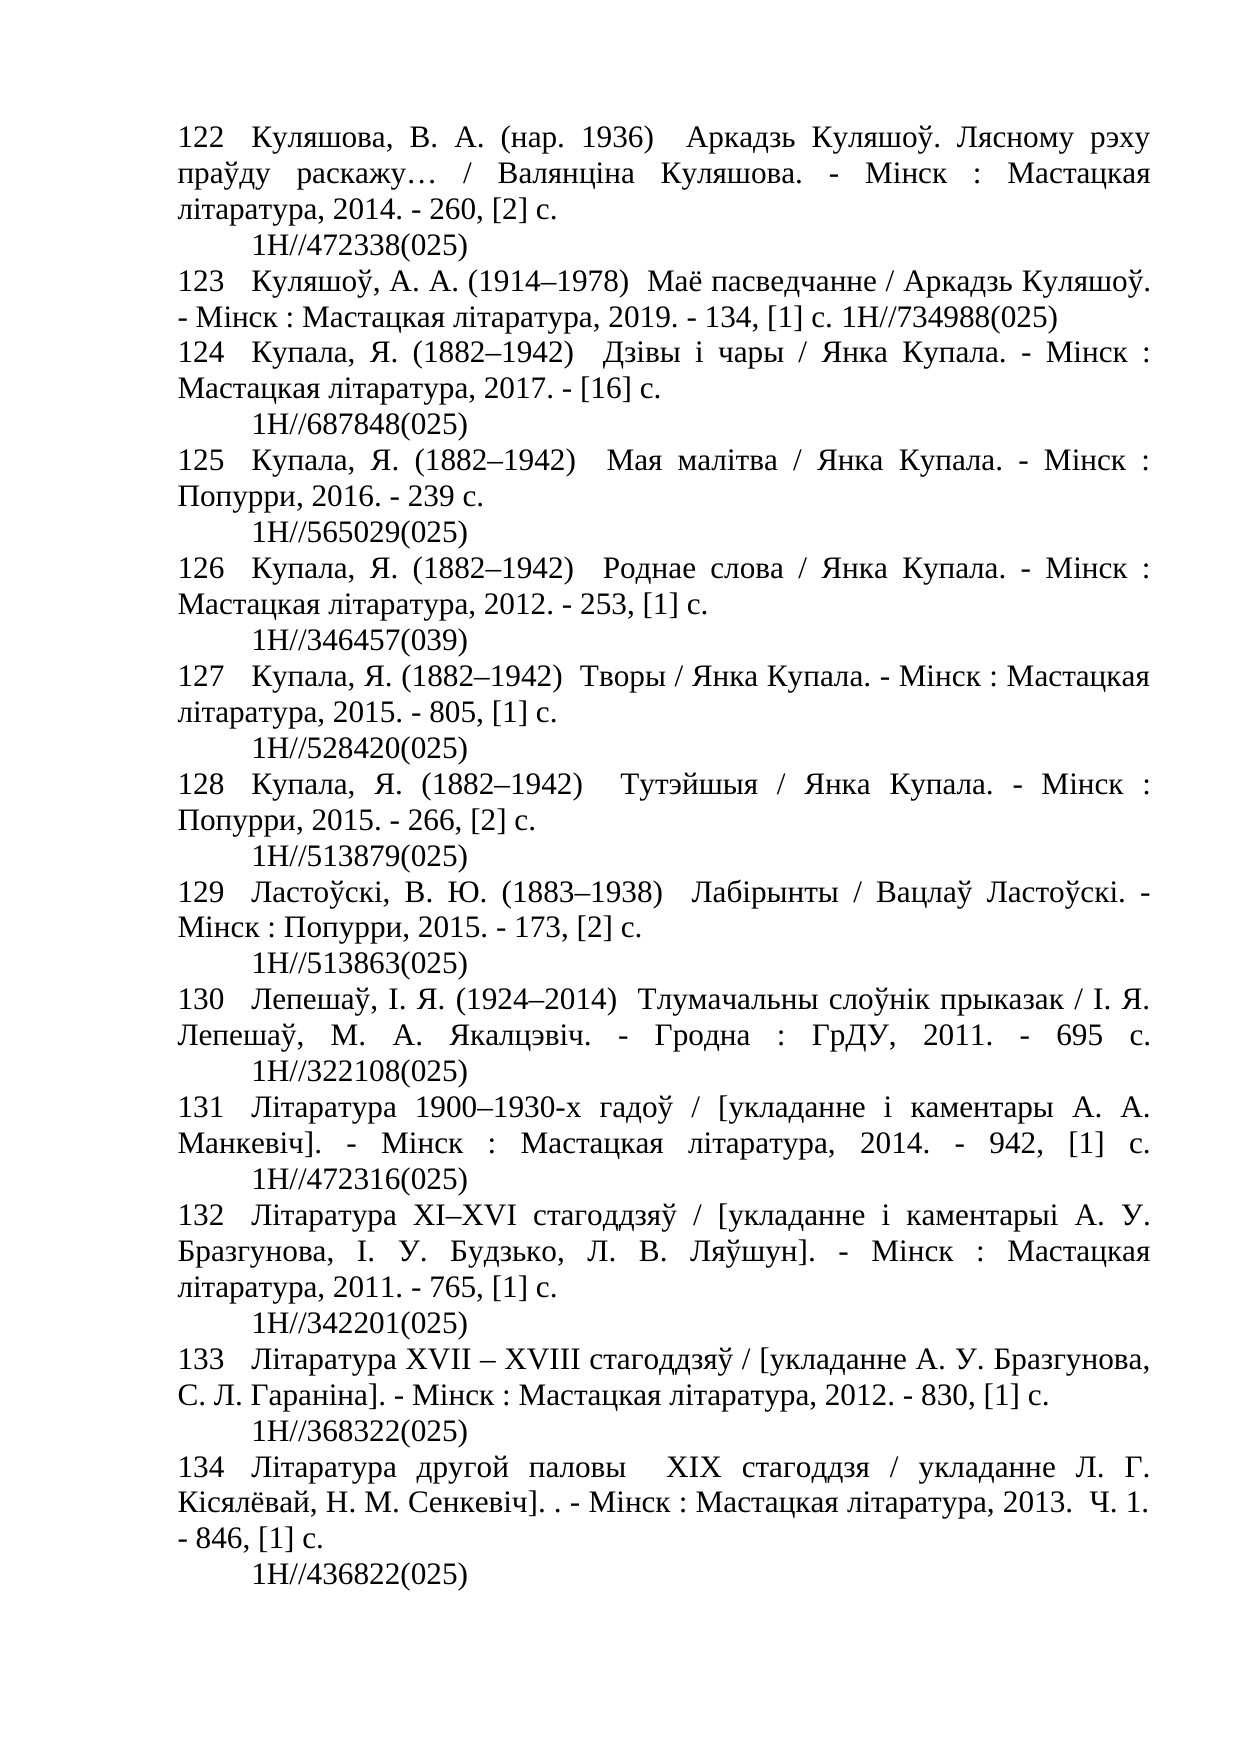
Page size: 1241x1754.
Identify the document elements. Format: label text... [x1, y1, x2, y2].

text 134 Літаратура другой паловы XIX стагоддзя / укладанне Л. Г. Кісялёвай, Н. М. Сенкевіч]. . - Мінск : Мастацкая літаратура, 2013. Ч. 1. - 846, [1] с. [177, 1448, 1152, 1556]
text 122 Куляшова, В. А. (нар. 1936) Аркадзь Куляшоў. Лясному рэху праўду раскажу… / Валянціна Куляшова. - Мінск : Мастацкая літаратура, 2014. - 260, [2] с. [177, 118, 1152, 226]
text 129 Ластоўскі, В. Ю. (1883–1938) Лабірынты / Вацлаў Ластоўскі. - Мінск : Попурри, 2015. - 173, [2] с. [177, 873, 1152, 945]
text 127 Купала, Я. (1882–1942) Творы / Янка Купала. - Мінск : Мастацкая літаратура, 2015. - 805, [1] с. [177, 657, 1152, 729]
text 128 Купала, Я. (1882–1942) Тутэйшыя / Янка Купала. - Мінск : Попурри, 2015. - 266, [2] с. [177, 765, 1152, 837]
text 126 Купала, Я. (1882–1942) Роднае слова / Янка Купала. - Мінск : Мастацкая літаратура, 2012. - 253, [1] с. [177, 549, 1152, 621]
text 1Н//472338(025) [177, 226, 1152, 262]
text 123 Куляшоў, А. А. (1914–1978) Маё пасведчанне / Аркадзь Куляшоў. - Мінск : Мастацкая літаратура, 2019. - 134, [1] с. 1Н//734988(025) [177, 262, 1152, 334]
text 132 Літаратура XI–XVI стагоддзяў / [укладанне і каментарыі А. У. Бразгунова, І. У. Будзько, Л. В. Ляўшун]. - Мінск : Мастацкая літаратура, 2011. - 765, [1] с. [177, 1196, 1152, 1304]
text 130 Лепешаў, І. Я. (1924–2014) Тлумачальны слоўнік прыказак / І. Я. Лепешаў, М. А. Якалцэвіч. - Гродна : ГрДУ, 2011. - 695 с. 1Н//322108(025) [177, 981, 1152, 1088]
text 1Н//346457(039) [177, 621, 1152, 657]
text 1Н//565029(025) [177, 513, 1152, 549]
text 1Н//528420(025) [177, 729, 1152, 765]
text 1Н//368322(025) [177, 1412, 1152, 1448]
text 1Н//687848(025) [177, 406, 1152, 442]
text 1Н//513863(025) [177, 945, 1152, 981]
text 1Н//436822(025) [177, 1556, 1152, 1592]
text 1Н//513879(025) [177, 837, 1152, 873]
text 1Н//342201(025) [177, 1304, 1152, 1340]
text 125 Купала, Я. (1882–1942) Мая малітва / Янка Купала. - Мінск : Попурри, 2016. - 239 с. [177, 442, 1152, 513]
text 133 Літаратура XVII – XVIII стагоддзяў / [укладанне А. У. Бразгунова, С. Л. Гараніна]. - Мінск : Мастацкая літаратура, 2012. - 830, [1] с. [177, 1340, 1152, 1412]
text 124 Купала, Я. (1882–1942) Дзівы і чары / Янка Купала. - Мінск : Мастацкая літаратура, 2017. - [16] с. [177, 334, 1152, 406]
text 131 Літаратура 1900–1930-х гадоў / [укладанне і каментары А. А. Манкевіч]. - Мінск : Мастацкая літаратура, 2014. - 942, [1] с. 1Н//472316(025) [177, 1088, 1152, 1196]
